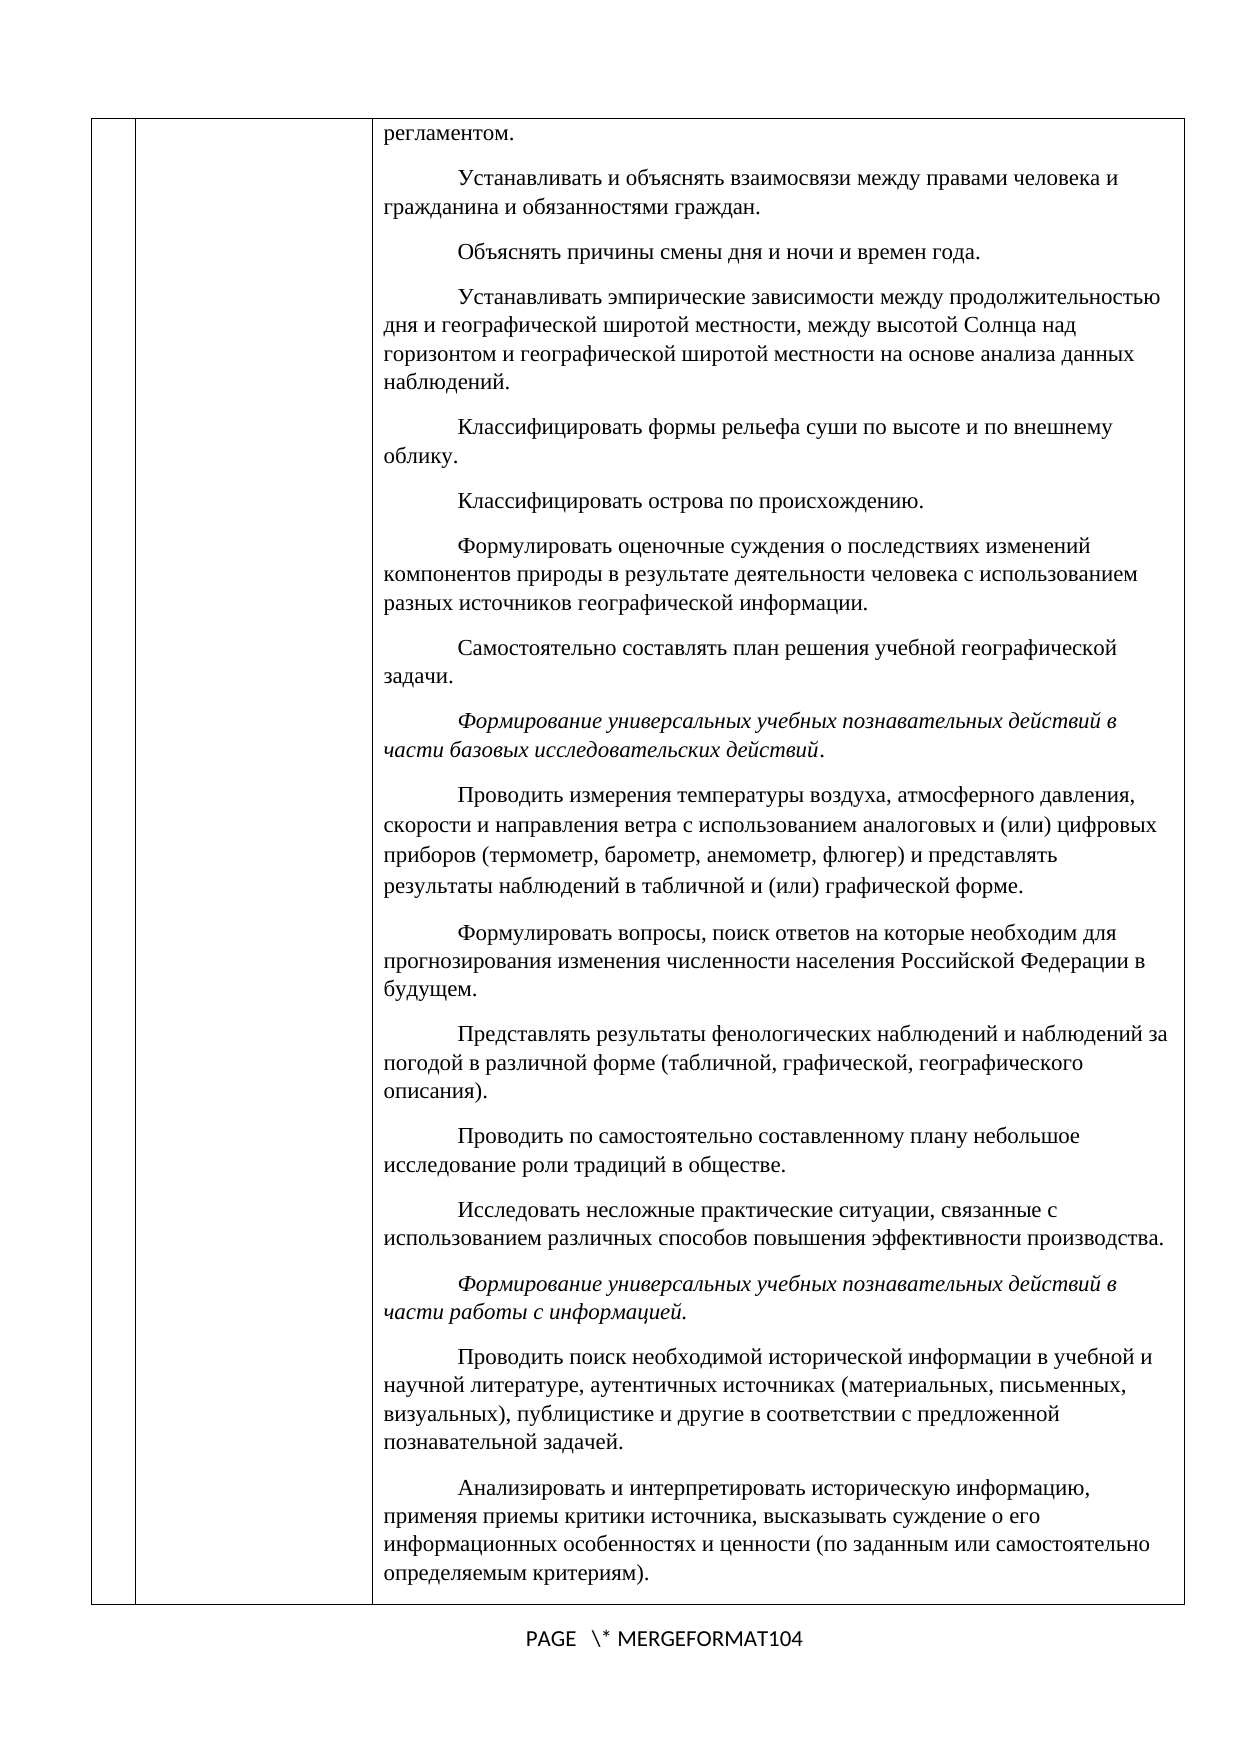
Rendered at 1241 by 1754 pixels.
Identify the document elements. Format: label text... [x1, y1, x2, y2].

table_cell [136, 119, 372, 1604]
table_cell 4 [92, 119, 135, 1604]
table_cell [373, 119, 1184, 1604]
